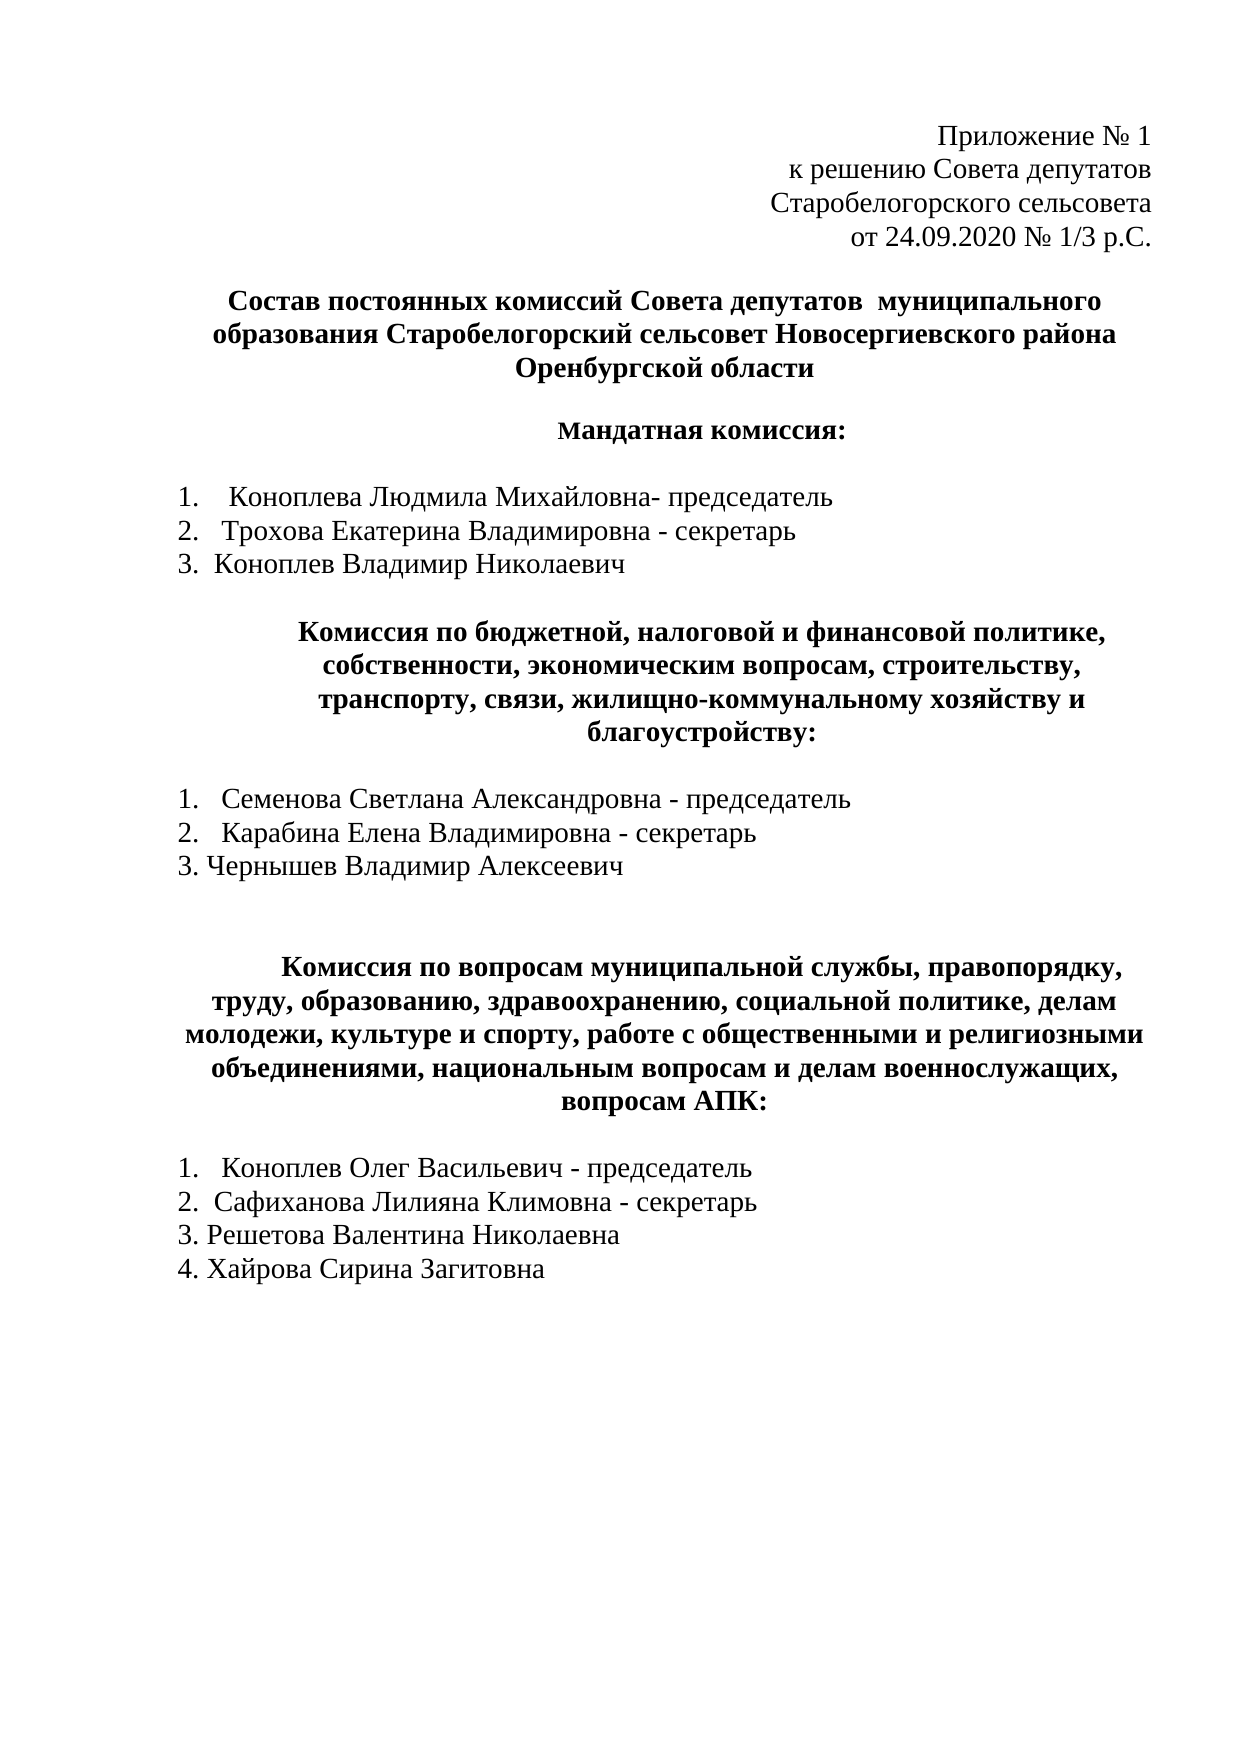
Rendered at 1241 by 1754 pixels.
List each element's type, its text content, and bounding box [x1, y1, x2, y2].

title 2. Сафиханова Лилияна Климовна - секретарь [177, 1184, 1152, 1217]
text Приложение № 1 [177, 118, 1152, 152]
title Комиссия по бюджетной, налоговой и финансовой политике, собственности, экономическим вопросам, строительству, транспорту, связи, жилищно-коммунальному хозяйству и благоустройству: [252, 614, 1152, 748]
title 2. Трохова Екатерина Владимировна - секретарь [177, 513, 1152, 547]
title Комиссия по вопросам муниципальной службы, правопорядку, труду, образованию, здравоохранению, социальной политике, делам молодежи, культуре и спорту, работе с общественными и религиозными объединениями, национальным вопросам и делам военнослужащих, вопросам АПК: [177, 949, 1152, 1117]
title 1. Коноплев Олег Васильевич - председатель [177, 1150, 1152, 1184]
title 2. Карабина Елена Владимировна - секретарь [177, 815, 1152, 848]
text от 24.09.2020 № 1/3 р.С. [177, 219, 1152, 252]
title 3. Коноплев Владимир Николаевич [177, 547, 1152, 580]
title 1. Коноплева Людмила Михайловна- председатель [177, 479, 1152, 513]
title 3. Решетова Валентина Николаевна [177, 1217, 1152, 1251]
title 1. Семенова Светлана Александровна - председатель [177, 781, 1152, 815]
title Мандатная комиссия: [177, 412, 1152, 446]
title Состав постоянных комиссий Совета депутатов муниципального образования Старобелогорский сельсовет Новосергиевского района Оренбургской области [177, 283, 1152, 384]
title 3. Чернышев Владимир Алексеевич [177, 848, 1152, 882]
text Старобелогорского сельсовета [177, 185, 1152, 219]
title 4. Хайрова Сирина Загитовна [177, 1251, 1152, 1284]
text к решению Совета депутатов [177, 152, 1152, 185]
